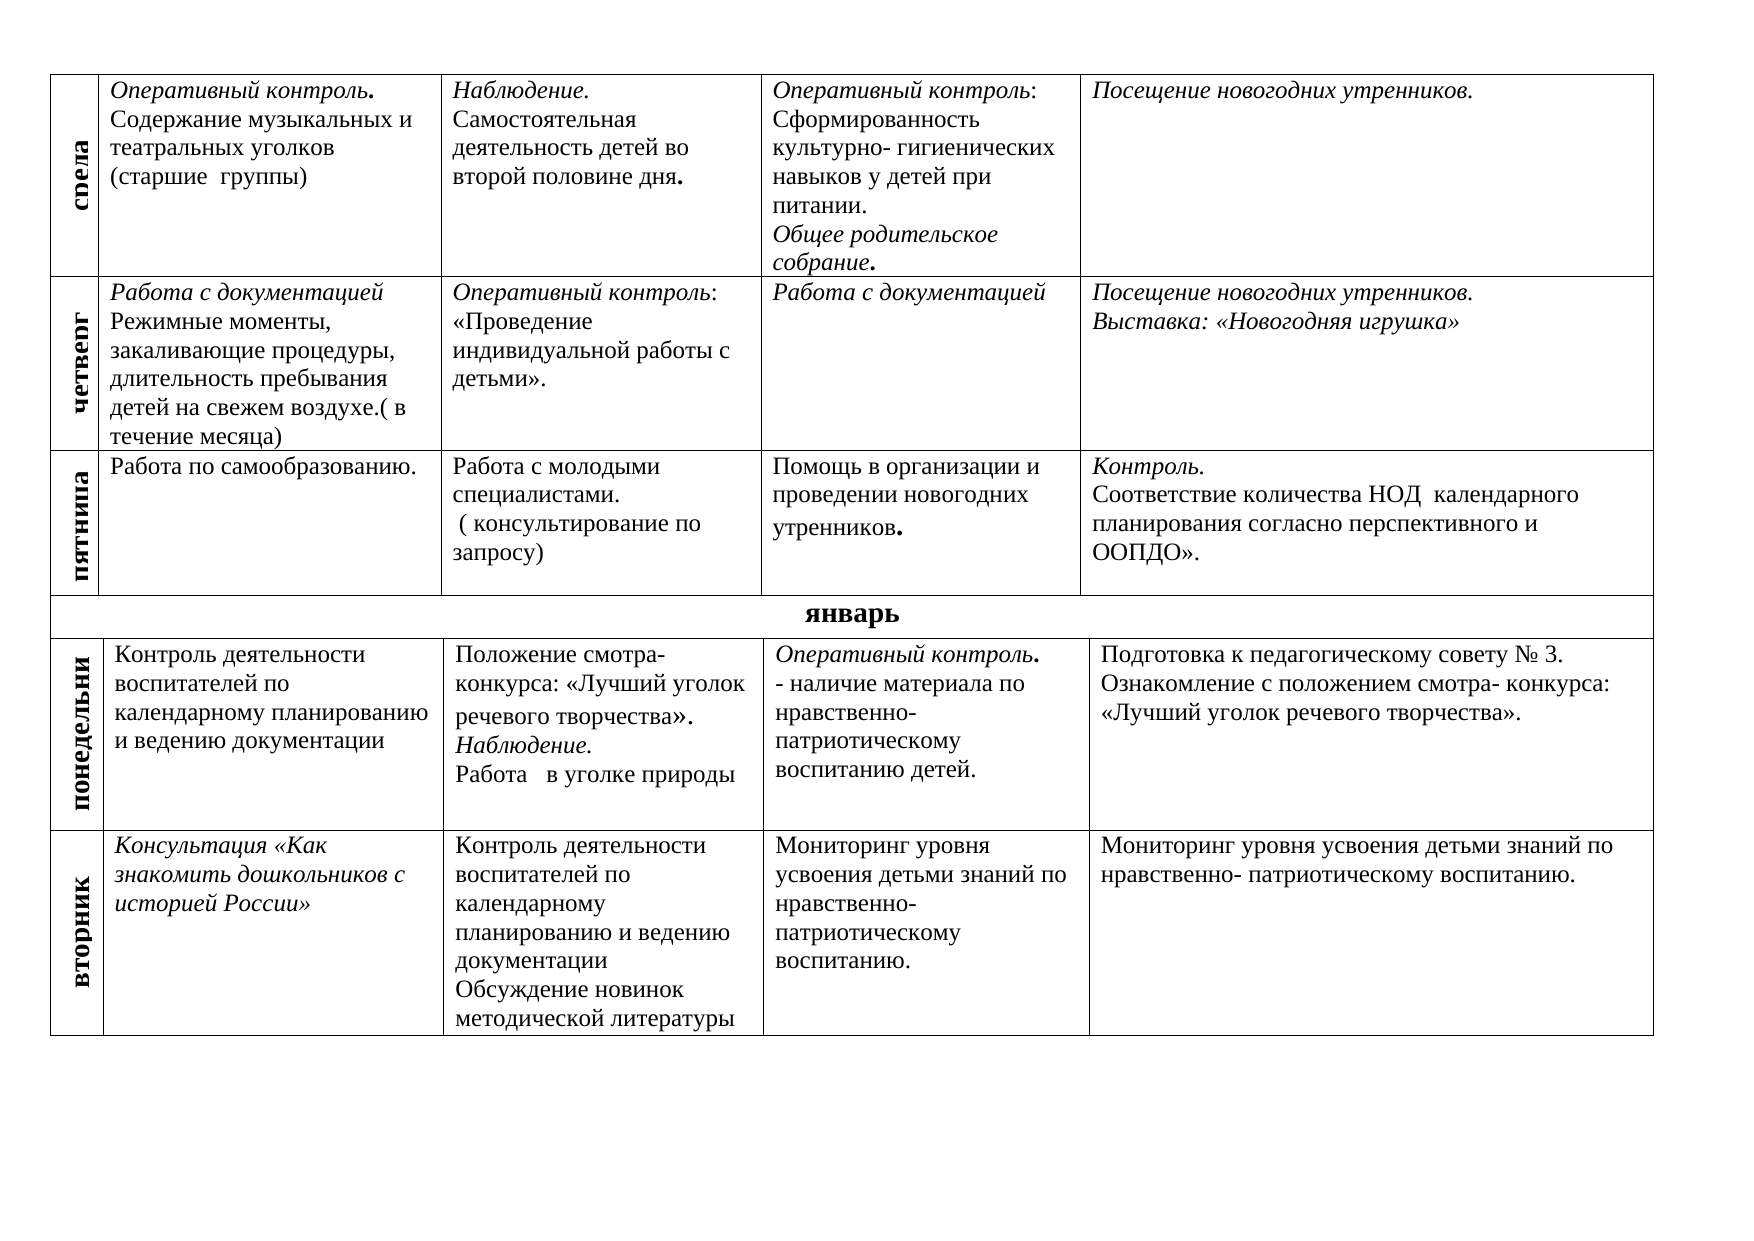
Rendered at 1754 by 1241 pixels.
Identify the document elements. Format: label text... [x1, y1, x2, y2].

table_cell Посещение новогодних утренников. [1081, 75, 1653, 276]
table_cell Мониторинг уровня усвоения детьми знаний по нравственно- патриотическому воспитанию. [1090, 831, 1653, 1035]
table_cell вторник [51, 831, 103, 1035]
table_cell Помощь в организации и проведении новогодних утренников. [762, 451, 1080, 594]
table_cell Посещение новогодних утренников. Выставка: «Новогодняя игрушка» [1081, 277, 1653, 450]
table_cell январь [51, 596, 1653, 638]
table_cell Оперативный контроль: «Проведение индивидуальной работы с детьми». [442, 277, 761, 450]
table_cell понедельник [51, 639, 103, 829]
table_cell среда [51, 75, 98, 276]
table_cell Контроль. Соответствие количества НОД календарного планирования согласно перспективного и ООПДО». [1081, 451, 1653, 594]
table_cell Работа с документацией Режимные моменты, закаливающие процедуры, длительность пребывания детей на свежем воздухе.( в течение месяца) [99, 277, 441, 450]
table_cell Работа с молодыми специалистами. ( консультирование по запросу) [442, 451, 761, 594]
table_cell Оперативный контроль: Сформированность культурно- гигиенических навыков у детей при питании. Общее родительское собрание. [762, 75, 1080, 276]
table_cell Работа с документацией [762, 277, 1080, 450]
table_cell Оперативный контроль. - наличие материала по нравственно- патриотическому воспитанию детей. [764, 639, 1089, 829]
table_cell Наблюдение. Самостоятельная деятельность детей во второй половине дня. [442, 75, 761, 276]
table_cell Оперативный контроль. Содержание музыкальных и театральных уголков (старшие группы) [99, 75, 441, 276]
table_cell четверг [51, 277, 98, 450]
table_cell пятница [51, 451, 98, 594]
table_cell Работа по самообразованию. [99, 451, 441, 594]
table_cell Контроль деятельности воспитателей по календарному планированию и ведению документации [104, 639, 443, 829]
table_cell Положение смотра- конкурса: «Лучший уголок речевого творчества». Наблюдение. Работа в уголке природы [444, 639, 763, 829]
table_cell Контроль деятельности воспитателей по календарному планированию и ведению документации Обсуждение новинок методической литературы [444, 831, 763, 1035]
table_cell Подготовка к педагогическому совету № 3. Ознакомление с положением смотра- конкурса: «Лучший уголок речевого творчества». [1090, 639, 1653, 829]
table_cell Консультация «Как знакомить дошкольников с историей России» [104, 831, 443, 1035]
table_cell Мониторинг уровня усвоения детьми знаний по нравственно- патриотическому воспитанию. [764, 831, 1089, 1035]
